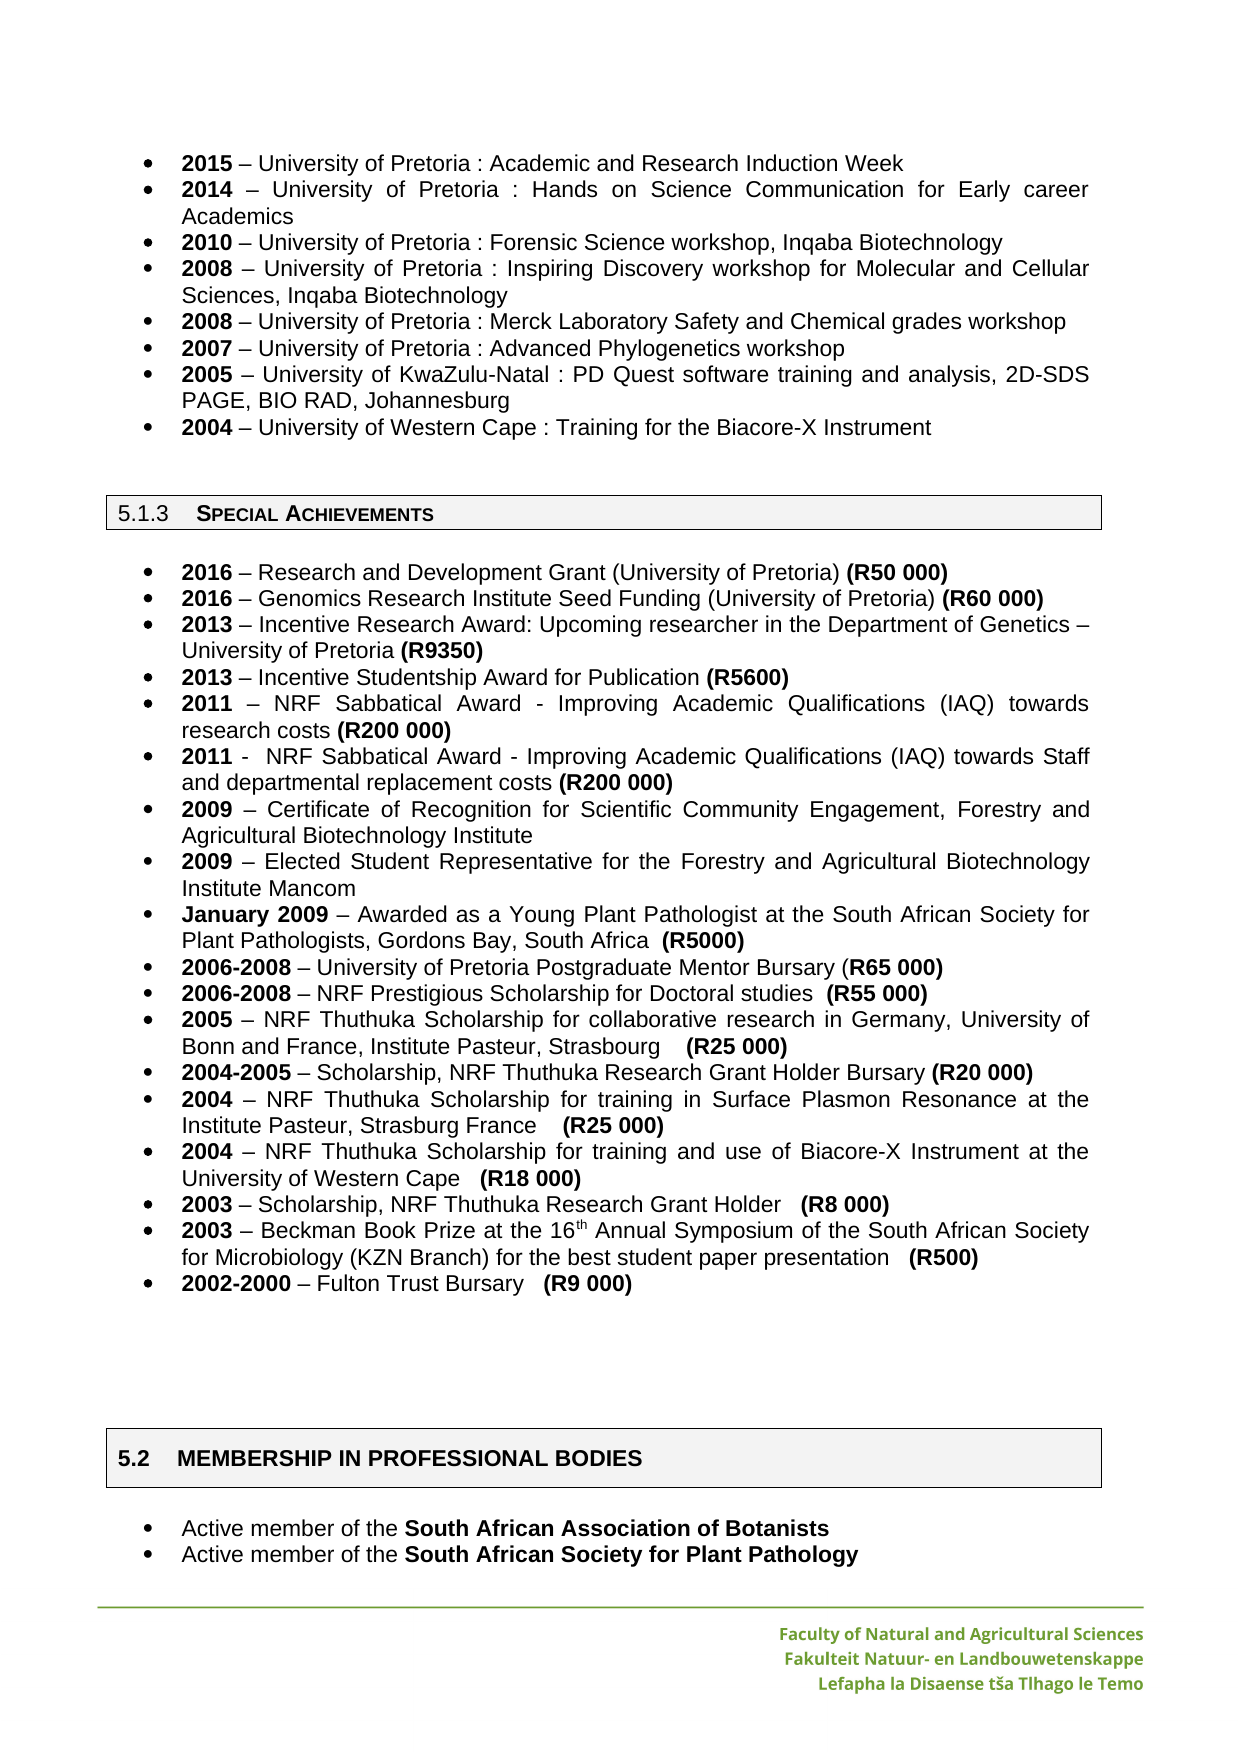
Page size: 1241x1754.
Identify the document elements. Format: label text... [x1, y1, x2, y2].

list 2009 – Certificate of Recognition for Scientific Community Engagement, Forestry and Agricultural Biotechnology Institute [144, 796, 1090, 848]
list Active member of the South African Association of Botanists [144, 1514, 1090, 1541]
list 2014 – University of Pretoria : Hands on Science Communication for Early career Academics [144, 176, 1090, 229]
list 2011 - NRF Sabbatical Award - Improving Academic Qualifications (IAQ) towards Staff and departmental replacement costs (R200 000) [144, 743, 1090, 796]
table_header 5.2 MEMBERSHIP IN PROFESSIONAL BODIES [107, 1429, 1101, 1487]
list 2004 – NRF Thuthuka Scholarship for training in Surface Plasmon Resonance at the Institute Pasteur, Strasburg France (R25 000) [144, 1086, 1090, 1138]
list 2004-2005 – Scholarship, NRF Thuthuka Research Grant Holder Bursary (R20 000) [144, 1059, 1090, 1086]
list 2008 – University of Pretoria : Inspiring Discovery workshop for Molecular and Cellular Sciences, Inqaba Biotechnology [144, 255, 1090, 308]
list 2016 – Genomics Research Institute Seed Funding (University of Pretoria) (R60 000) [144, 585, 1090, 611]
list 2006-2008 – NRF Prestigious Scholarship for Doctoral studies (R55 000) [144, 980, 1090, 1006]
list January 2009 – Awarded as a Young Plant Pathologist at the South African Society for Plant Pathologists, Gordons Bay, South Africa (R5000) [144, 901, 1090, 954]
list 2006-2008 – University of Pretoria Postgraduate Mentor Bursary (R65 000) [144, 954, 1090, 980]
list 2005 – NRF Thuthuka Scholarship for collaborative research in Germany, University of Bonn and France, Institute Pasteur, Strasbourg (R25 000) [144, 1006, 1090, 1059]
list 2008 – University of Pretoria : Merck Laboratory Safety and Chemical grades workshop [144, 308, 1090, 334]
list 2004 – University of Western Cape : Training for the Biacore-X Instrument [144, 413, 1090, 440]
list 2013 – Incentive Research Award: Upcoming researcher in the Department of Genetics – University of Pretoria (R9350) [144, 611, 1090, 664]
list 2005 – University of KwaZulu-Natal : PD Quest software training and analysis, 2D-SDS PAGE, BIO RAD, Johannesburg [144, 361, 1090, 413]
table_header Special Achievements [107, 496, 1101, 529]
list 2015 – University of Pretoria : Academic and Research Induction Week [144, 150, 1090, 176]
list 2011 – NRF Sabbatical Award - Improving Academic Qualifications (IAQ) towards research costs (R200 000) [144, 690, 1090, 743]
list 2016 – Research and Development Grant (University of Pretoria) (R50 000) [144, 558, 1090, 585]
list 2004 – NRF Thuthuka Scholarship for training and use of Biacore-X Instrument at the University of Western Cape (R18 000) [144, 1138, 1090, 1191]
picture [0, 1588, 1236, 1752]
list 2010 – University of Pretoria : Forensic Science workshop, Inqaba Biotechnology [144, 229, 1090, 255]
list 2013 – Incentive Studentship Award for Publication (R5600) [144, 664, 1090, 690]
list Active member of the South African Society for Plant Pathology [144, 1541, 1090, 1567]
list 2003 – Scholarship, NRF Thuthuka Research Grant Holder (R8 000) [144, 1191, 1090, 1217]
list 2009 – Elected Student Representative for the Forestry and Agricultural Biotechnology Institute Mancom [144, 848, 1090, 901]
list 2002-2000 – Fulton Trust Bursary (R9 000) [144, 1270, 1090, 1296]
list 2007 – University of Pretoria : Advanced Phylogenetics workshop [144, 334, 1090, 361]
list 2003 – Beckman Book Prize at the 16th Annual Symposium of the South African Society for Microbiology (KZN Branch) for the best student paper presentation (R500) [144, 1217, 1090, 1270]
